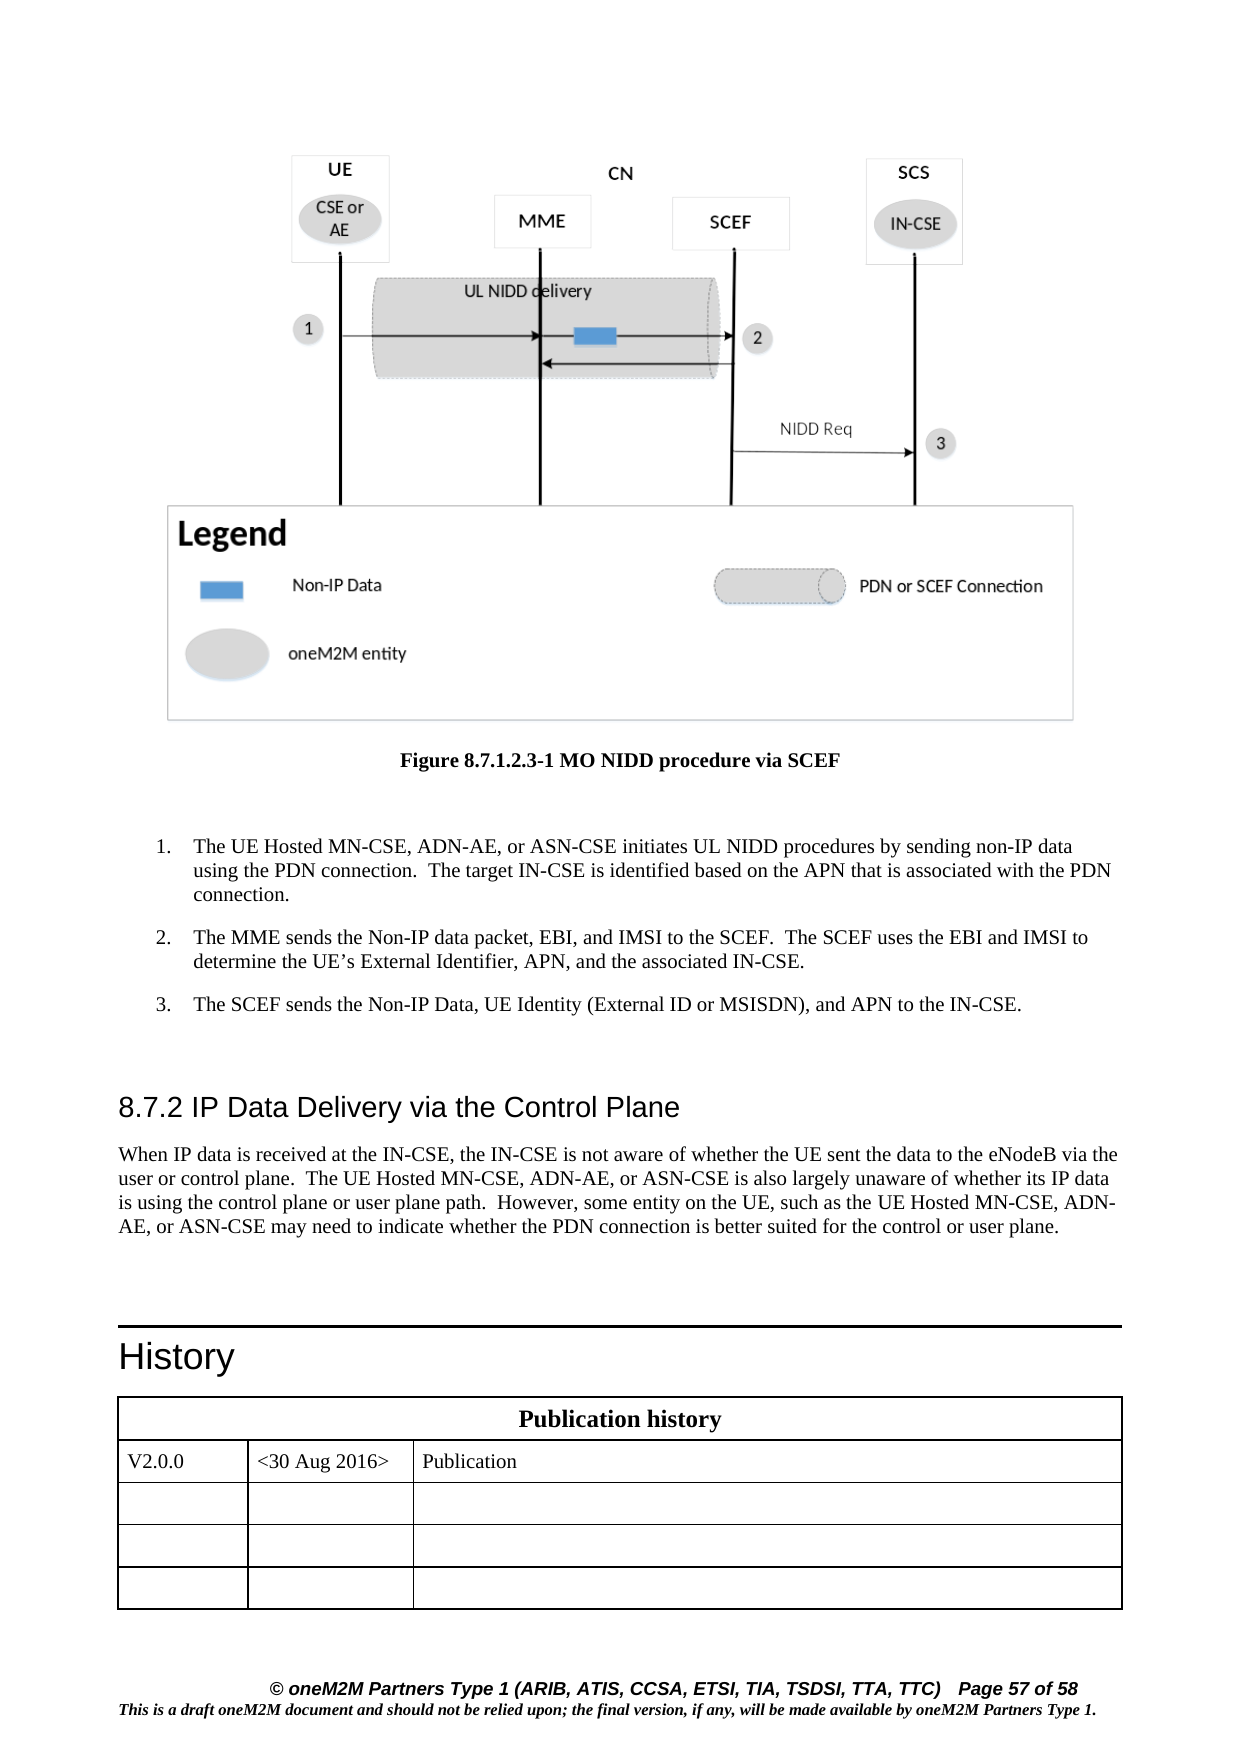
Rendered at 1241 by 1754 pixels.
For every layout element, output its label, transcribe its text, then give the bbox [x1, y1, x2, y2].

subtitle 8.7.2 IP Data Delivery via the Control Plane [118, 1089, 1122, 1123]
text Figure 8.7.1.2.3-1 MO NIDD procedure via SCEF [118, 748, 1122, 772]
table_cell Publication [414, 1441, 1121, 1481]
table_cell V2.0.0 [119, 1441, 247, 1481]
table_cell [414, 1483, 1121, 1524]
list The UE Hosted MN-CSE, ADN-AE, or ASN-CSE initiates UL NIDD procedures by sending non-IP data using the PDN connection. The target IN-CSE is identified based on the APN that is associated with the PDN connection. [156, 834, 1122, 906]
list The MME sends the Non-IP data packet, EBI, and IMSI to the SCEF. The SCEF uses the EBI and IMSI to determine the UE’s External Identifier, APN, and the associated IN-CSE. [156, 924, 1122, 973]
table_cell [414, 1525, 1121, 1566]
table_cell [414, 1568, 1121, 1608]
table_cell [249, 1525, 413, 1566]
table_cell [119, 1525, 247, 1566]
table_header Publication history [119, 1398, 1121, 1439]
text When IP data is received at the IN-CSE, the IN-CSE is not aware of whether the UE sent the data to the eNodeB via the user or control plane. The UE Hosted MN-CSE, ADN-AE, or ASN-CSE is also largely unaware of whether its IP data is using the control plane or user plane path. However, some entity on the UE, such as the UE Hosted MN-CSE, ADN-AE, or ASN-CSE may need to indicate whether the PDN connection is better suited for the control or user plane. [118, 1142, 1122, 1238]
table_cell [249, 1483, 413, 1524]
list The SCEF sends the Non-IP Data, UE Identity (External ID or MSISDN), and APN to the IN-CSE. [156, 991, 1122, 1016]
table_cell [119, 1568, 247, 1608]
subtitle History [118, 1328, 1122, 1377]
table_cell <30 Aug 2016> [249, 1441, 413, 1481]
table_cell [119, 1483, 247, 1524]
table_cell [249, 1568, 413, 1608]
